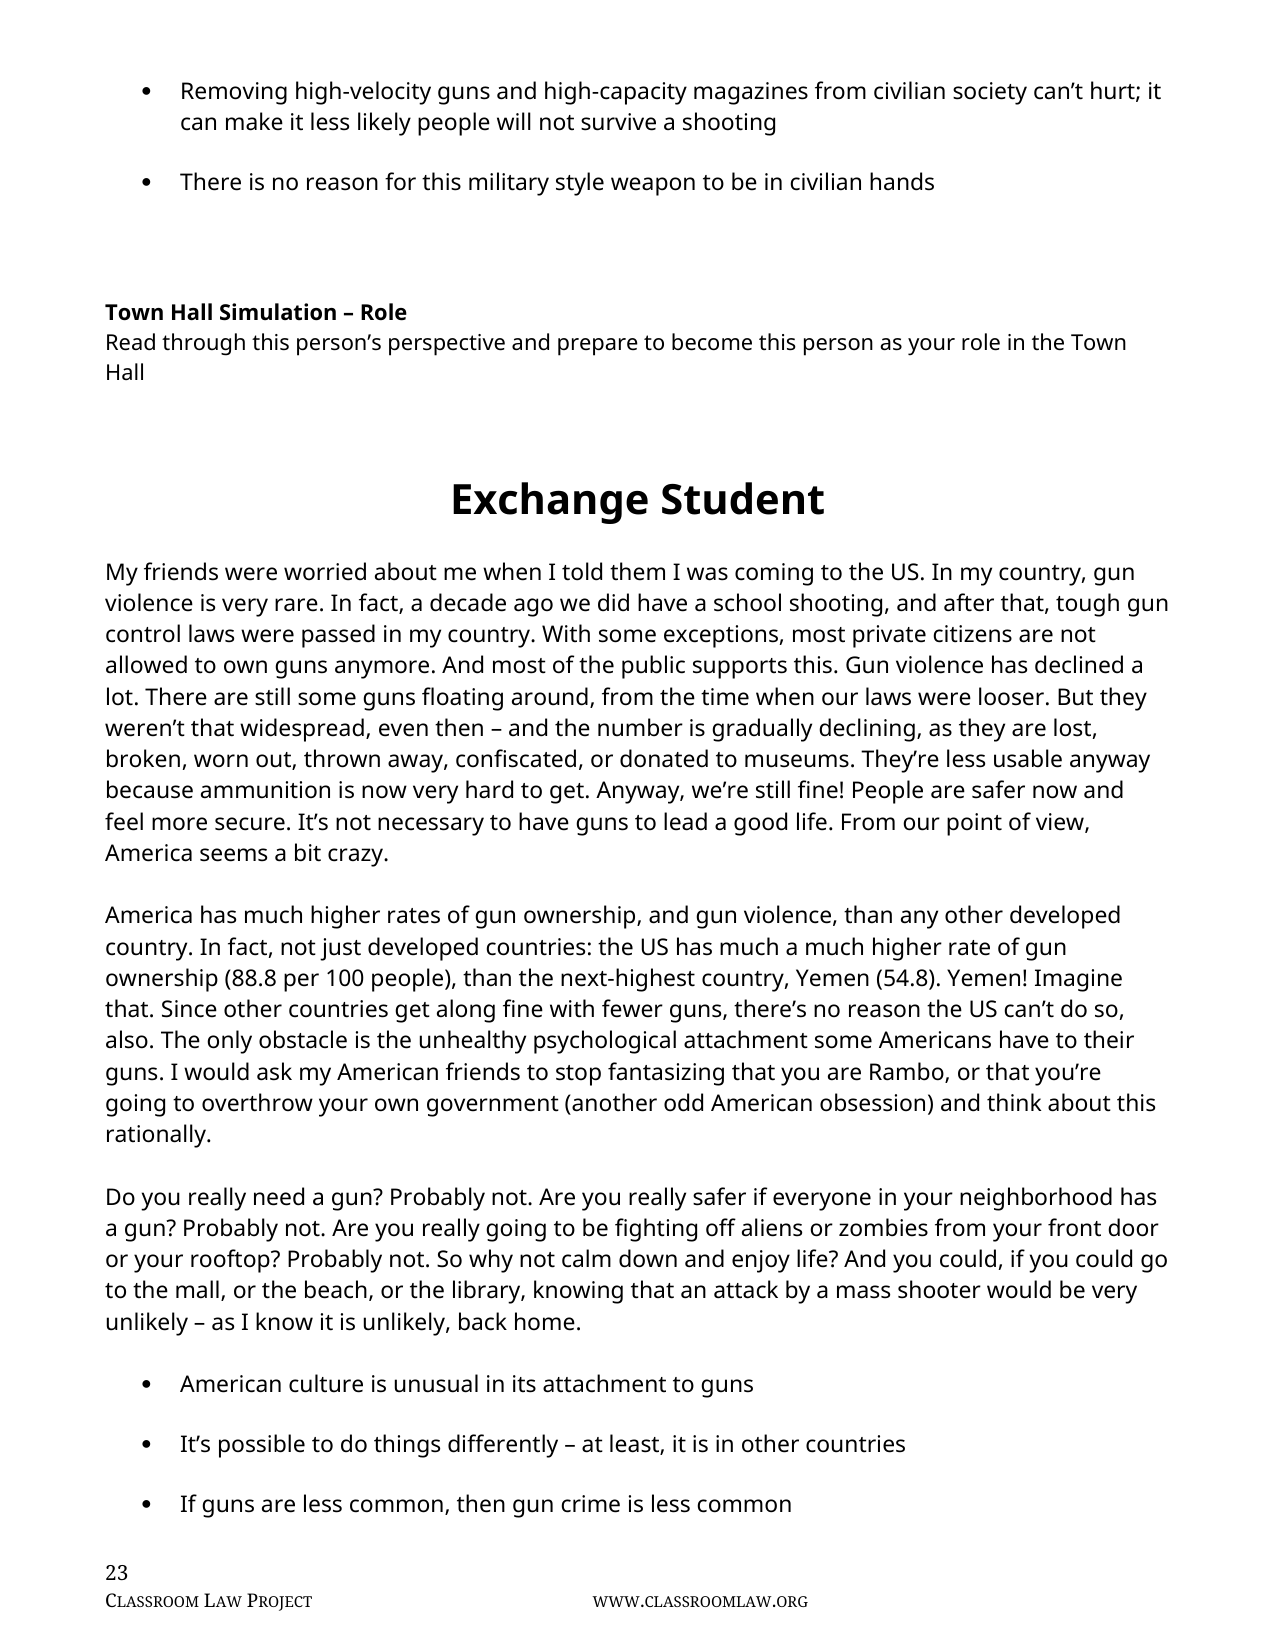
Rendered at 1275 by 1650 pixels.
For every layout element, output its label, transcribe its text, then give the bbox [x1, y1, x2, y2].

list American culture is unusual in its attachment to guns [142, 1368, 1170, 1428]
text Exchange Student [105, 470, 1170, 527]
list If guns are less common, then gun crime is less common [142, 1488, 1170, 1548]
list It’s possible to do things differently – at least, it is in other countries [142, 1428, 1170, 1488]
text My friends were worried about me when I told them I was coming to the US. In my country, gun violence is very rare. In fact, a decade ago we did have a school shooting, and after that, tough gun control laws were passed in my country. With some exceptions, most private citizens are not allowed to own guns anymore. And most of the public supports this. Gun violence has declined a lot. There are still some guns floating around, from the time when our laws were looser. But they weren’t that widespread, even then – and the number is gradually declining, as they are lost, broken, worn out, thrown away, confiscated, or donated to museums. They’re less usable anyway because ammunition is now very hard to get. Anyway, we’re still fine! People are safer now and feel more secure. It’s not necessary to have guns to lead a good life. From our point of view, America seems a bit crazy. [105, 556, 1170, 868]
list There is no reason for this military style weapon to be in civilian hands [142, 166, 1170, 197]
text Read through this person’s perspective and prepare to become this person as your role in the Town Hall [105, 327, 1170, 386]
text Town Hall Simulation – Role [105, 297, 1170, 327]
text America has much higher rates of gun ownership, and gun violence, than any other developed country. In fact, not just developed countries: the US has much a much higher rate of gun ownership (88.8 per 100 people), than the next-highest country, Yemen (54.8). Yemen! Imagine that. Since other countries get along fine with fewer guns, there’s no reason the US can’t do so, also. The only obstacle is the unhealthy psychological attachment some Americans have to their guns. I would ask my American friends to stop fantasizing that you are Rambo, or that you’re going to overthrow your own government (another odd American obsession) and think about this rationally. [105, 899, 1170, 1149]
list Removing high-velocity guns and high-capacity magazines from civilian society can’t hurt; it can make it less likely people will not survive a shooting [142, 75, 1170, 166]
text Do you really need a gun? Probably not. Are you really safer if everyone in your neighborhood has a gun? Probably not. Are you really going to be fighting off aliens or zombies from your front door or your rooftop? Probably not. So why not calm down and enjoy life? And you could, if you could go to the mall, or the beach, or the library, knowing that an attack by a mass shooter would be very unlikely – as I know it is unlikely, back home. [105, 1181, 1170, 1337]
